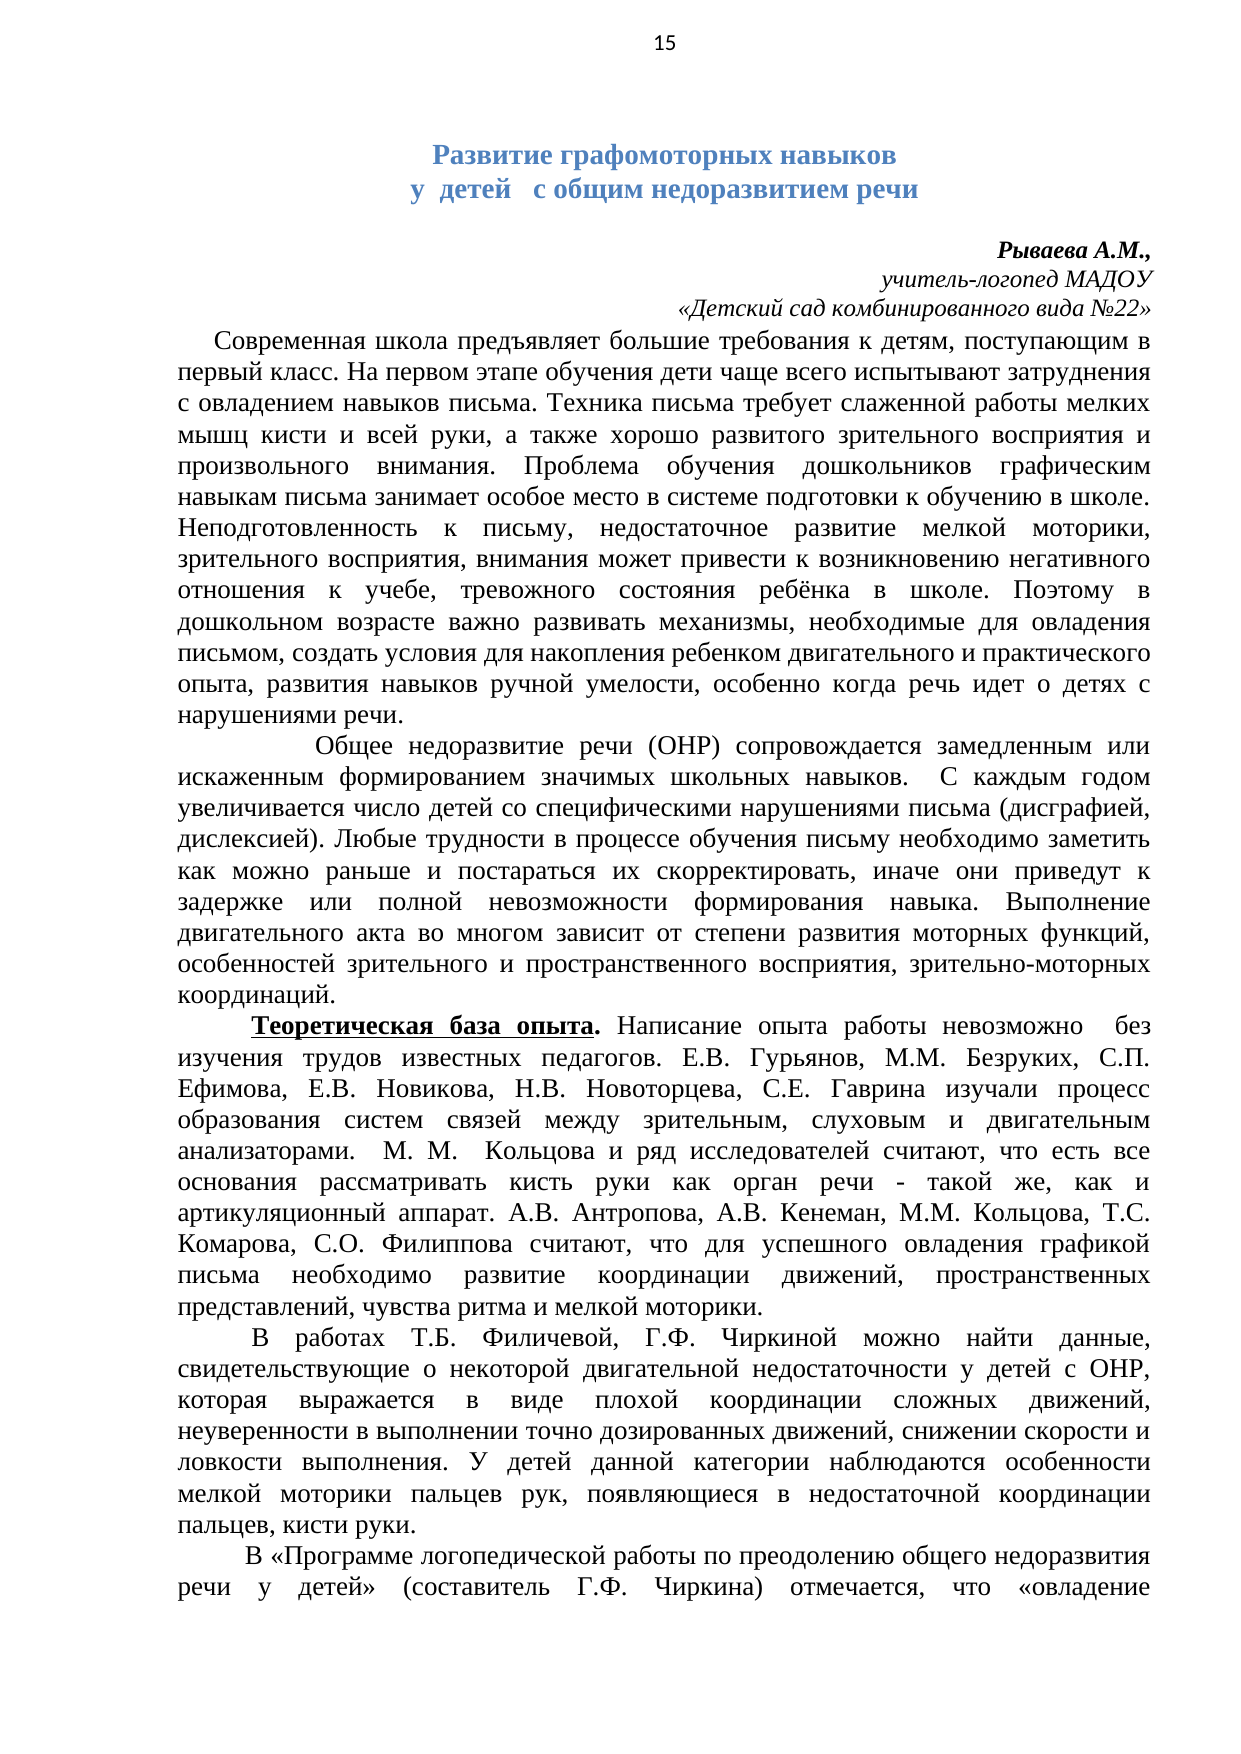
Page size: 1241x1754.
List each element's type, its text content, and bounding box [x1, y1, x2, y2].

text у детей с общим недоразвитием речи [177, 171, 1152, 204]
text Общее недоразвитие речи (ОНР) сопровождается замедленным или искаженным формированием значимых школьных навыков. С каждым годом увеличивается число детей со специфическими нарушениями письма (дисграфией, дислексией). Любые трудности в процессе обучения письму необходимо заметить как можно раньше и постараться их скорректировать, иначе они приведут к задержке или полной невозможности формирования навыка. Выполнение двигательного акта во многом зависит от степени развития моторных функций, особенностей зрительного и пространственного восприятия, зрительно-моторных координаций. [177, 729, 1152, 1009]
text учитель-логопед МАДОУ [177, 264, 1152, 293]
text Теоретическая база опыта. Написание опыта работы невозможно без изучения трудов известных педагогов. Е.В. Гурьянов, М.М. Безруких, С.П. Ефимова, Е.В. Новикова, Н.В. Новоторцева, С.Е. Гаврина изучали процесс образования систем связей между зрительным, слуховым и двигательным анализаторами. М. М. Кольцова и ряд исследователей считают, что есть все основания рассматривать кисть руки как орган речи - такой же, как и артикуляционный аппарат. А.В. Антропова, А.В. Кенеман, М.М. Кольцова, Т.С. Комарова, С.О. Филиппова считают, что для успешного овладения графикой письма необходимо развитие координации движений, пространственных представлений, чувства ритма и мелкой моторики. [177, 1009, 1152, 1321]
text «Детский сад комбинированного вида №22» [177, 293, 1152, 322]
text В работах Т.Б. Филичевой, Г.Ф. Чиркиной можно найти данные, свидетельствующие о некоторой двигательной недостаточности у детей с ОНР, которая выражается в виде плохой координации сложных движений, неуверенности в выполнении точно дозированных движений, снижении скорости и ловкости выполнения. У детей данной категории наблюдаются особенности мелкой моторики пальцев рук, появляющиеся в недостаточной координации пальцев, кисти руки. [177, 1321, 1152, 1539]
text Рываева А.М., [177, 236, 1152, 264]
text Современная школа предъявляет большие требования к детям, поступающим в первый класс. На первом этапе обучения дети чаще всего испытывают затруднения с овладением навыков письма. Техника письма требует слаженной работы мелких мышц кисти и всей руки, а также хорошо развитого зрительного восприятия и произвольного внимания. Проблема обучения дошкольников графическим навыкам письма занимает особое место в системе подготовки к обучению в школе. Неподготовленность к письму, недостаточное развитие мелкой моторики, зрительного восприятия, внимания может привести к возникновению негативного отношения к учебе, тревожного состояния ребёнка в школе. Поэтому в дошкольном возрасте важно развивать механизмы, необходимые для овладения письмом, создать условия для накопления ребенком двигательного и практического опыта, развития навыков ручной умелости, особенно когда речь идет о детях с нарушениями речи. [177, 322, 1152, 729]
text Развитие графомоторных навыков [177, 137, 1152, 171]
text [177, 1539, 1152, 1601]
